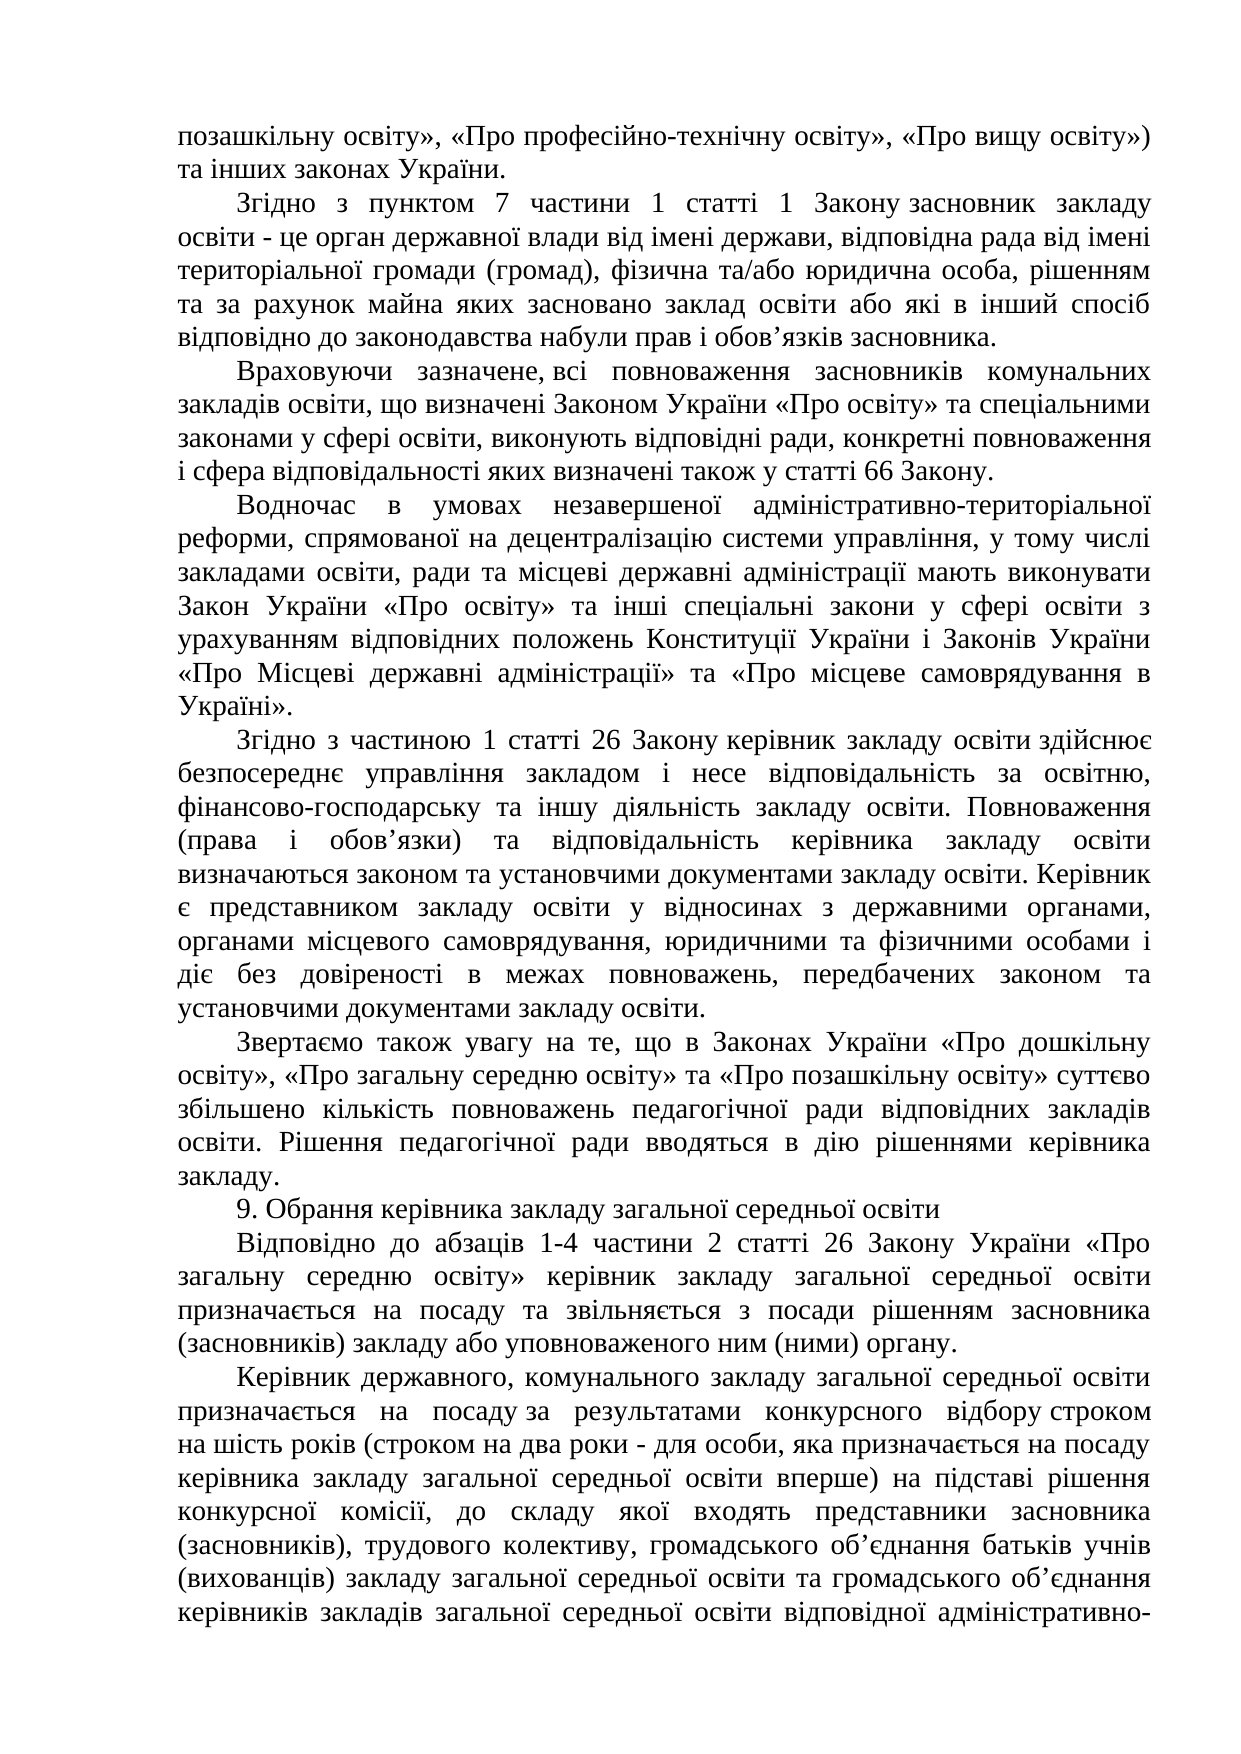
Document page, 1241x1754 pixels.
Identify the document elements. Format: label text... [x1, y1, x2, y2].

text Водночас в умовах незавершеної адміністративно-територіальної реформи, спрямованої на децентралізацію системи управління, у тому числі закладами освіти, ради та місцеві державні адміністрації мають виконувати Закон України «Про освіту» та інші спеціальні закони у сфері освіти з урахуванням відповідних положень Конституції України і Законів України «Про Місцеві державні адміністрації» та «Про місцеве самоврядування в Україні». [177, 487, 1152, 722]
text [177, 118, 1152, 185]
text Враховуючи зазначене, всі повноваження засновників комунальних закладів освіти, що визначені Законом України «Про освіту» та спеціальними законами у сфері освіти, виконують відповідні ради, конкретні повноваження і сфера відповідальності яких визначені також у статті 66 Закону. [177, 353, 1152, 487]
text Відповідно до абзаців 1-4 частини 2 статті 26 Закону України «Про загальну середню освіту» керівник закладу загальної середньої освіти призначається на посаду та звільняється з посади рішенням засновника (засновників) закладу або уповноваженого ним (ними) органу. [177, 1225, 1152, 1359]
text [177, 1359, 1152, 1627]
text 9. Обрання керівника закладу загальної середньої освіти [177, 1191, 1152, 1225]
text Звертаємо також увагу на те, що в Законах України «Про дошкільну освіту», «Про загальну середню освіту» та «Про позашкільну освіту» суттєво збільшено кількість повноважень педагогічної ради відповідних закладів освіти. Рішення педагогічної ради вводяться в дію рішеннями керівника закладу. [177, 1024, 1152, 1191]
text Згідно з пунктом 7 частини 1 статті 1 Закону засновник закладу освіти - це орган державної влади від імені держави, відповідна рада від імені територіальної громади (громад), фізична та/або юридична особа, рішенням та за рахунок майна яких засновано заклад освіти або які в інший спосіб відповідно до законодавства набули прав і обов’язків засновника. [177, 185, 1152, 353]
text Згідно з частиною 1 статті 26 Закону керівник закладу освіти здійснює безпосереднє управління закладом і несе відповідальність за освітню, фінансово-господарську та іншу діяльність закладу освіти. Повноваження (права і обов’язки) та відповідальність керівника закладу освіти визначаються законом та установчими документами закладу освіти. Керівник є представником закладу освіти у відносинах з державними органами, органами місцевого самоврядування, юридичними та фізичними особами і діє без довіреності в межах повноважень, передбачених законом та установчими документами закладу освіти. [177, 722, 1152, 1024]
